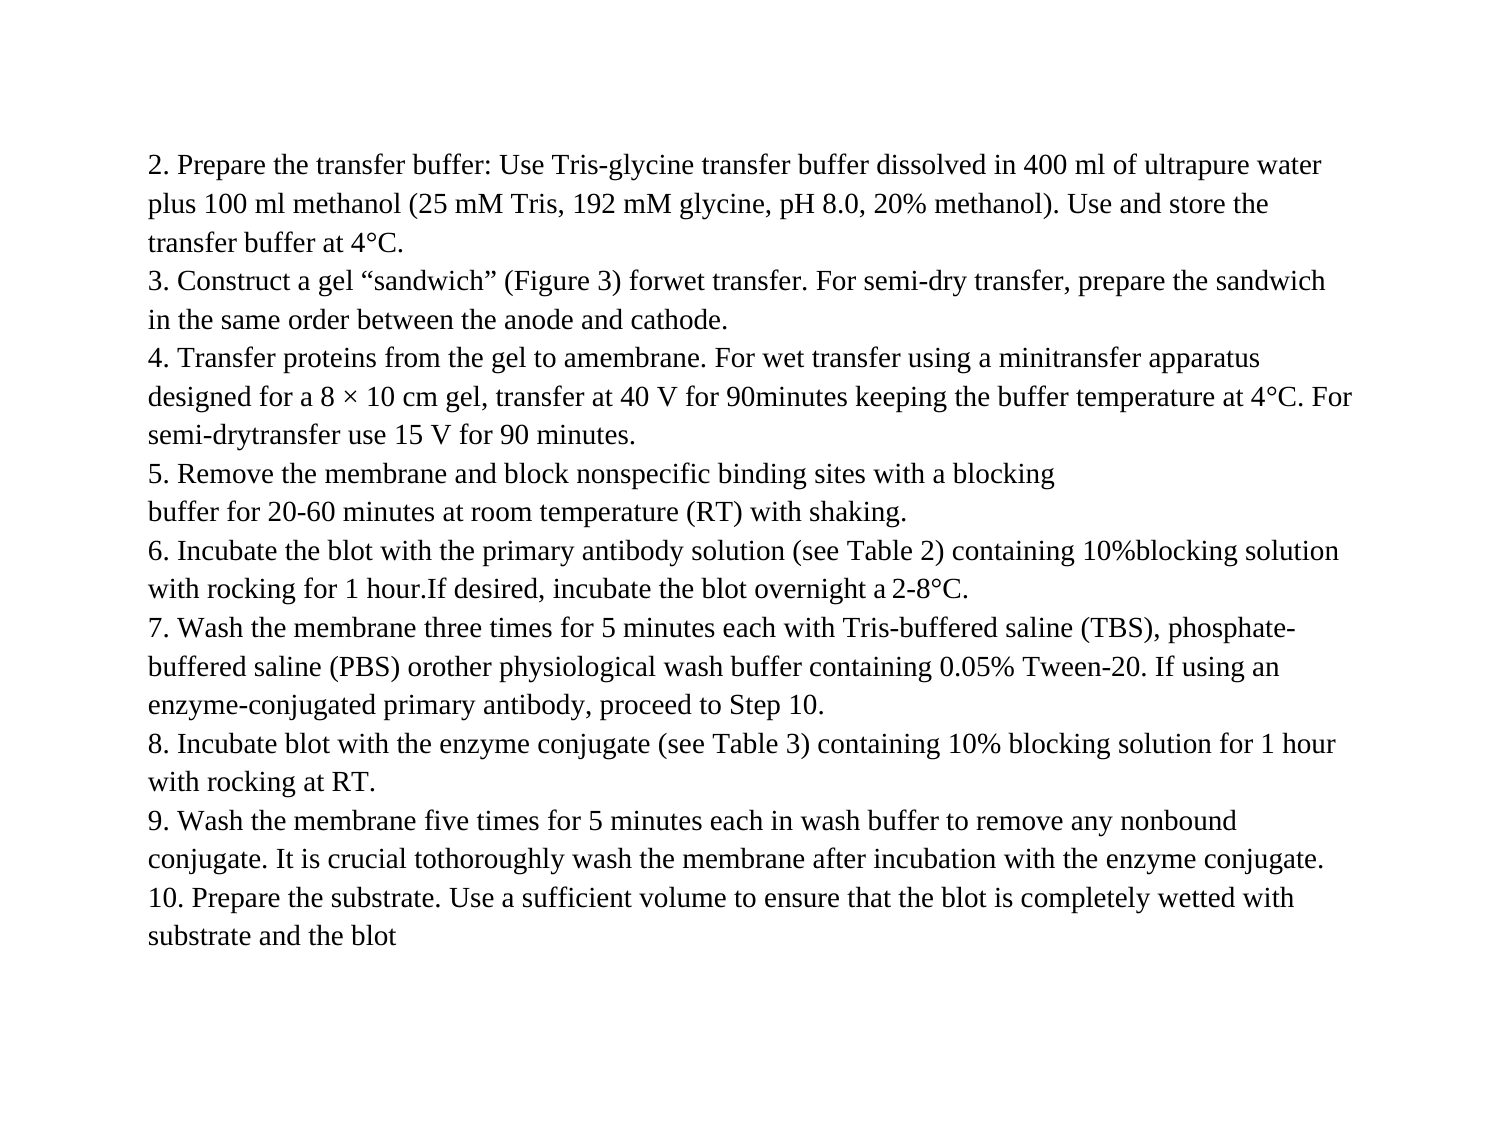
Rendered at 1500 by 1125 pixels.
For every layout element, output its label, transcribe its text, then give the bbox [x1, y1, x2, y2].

text 10. Prepare the substrate. Use a sufficient volume to ensure that the blot is completely wetted with substrate and the blot [148, 880, 1352, 952]
text 7. Wash the membrane three times for 5 minutes each with Tris-buffered saline (TBS), phosphate-buffered saline (PBS) orother physiological wash buffer containing 0.05% Tween-20. If using an enzyme-conjugated primary antibody, proceed to Step 10. [148, 610, 1352, 721]
text 2. Prepare the transfer buffer: Use Tris-glycine transfer buffer dissolved in 400 ml of ultrapure water plus 100 ml methanol (25 mM Tris, 192 mM glycine, pH 8.0, 20% methanol). Use and store the transfer buffer at 4°C. [148, 148, 1352, 258]
text 3. Construct a gel “sandwich” (Figure 3) forwet transfer. For semi-dry transfer, prepare the sandwich in the same order between the anode and cathode. [148, 263, 1352, 335]
text 6. Incubate the blot with the primary antibody solution (see Table 2) containing 10%blocking solution with rocking for 1 hour.If desired, incubate the blot overnight a 2-8°C. [148, 533, 1352, 605]
text 9. Wash the membrane five times for 5 minutes each in wash buffer to remove any nonbound conjugate. It is crucial tothoroughly wash the membrane after incubation with the enzyme conjugate. [148, 803, 1352, 875]
text buffer for 20-60 minutes at room temperature (RT) with shaking. [148, 494, 1352, 528]
text 5. Remove the membrane and block nonspecific binding sites with a blocking [148, 456, 1352, 489]
text 8. Incubate blot with the enzyme conjugate (see Table 3) containing 10% blocking solution for 1 hour with rocking at RT. [148, 726, 1352, 798]
text 4. Transfer proteins from the gel to amembrane. For wet transfer using a minitransfer apparatus designed for a 8 × 10 cm gel, transfer at 40 V for 90minutes keeping the buffer temperature at 4°C. For semi-drytransfer use 15 V for 90 minutes. [148, 340, 1352, 451]
